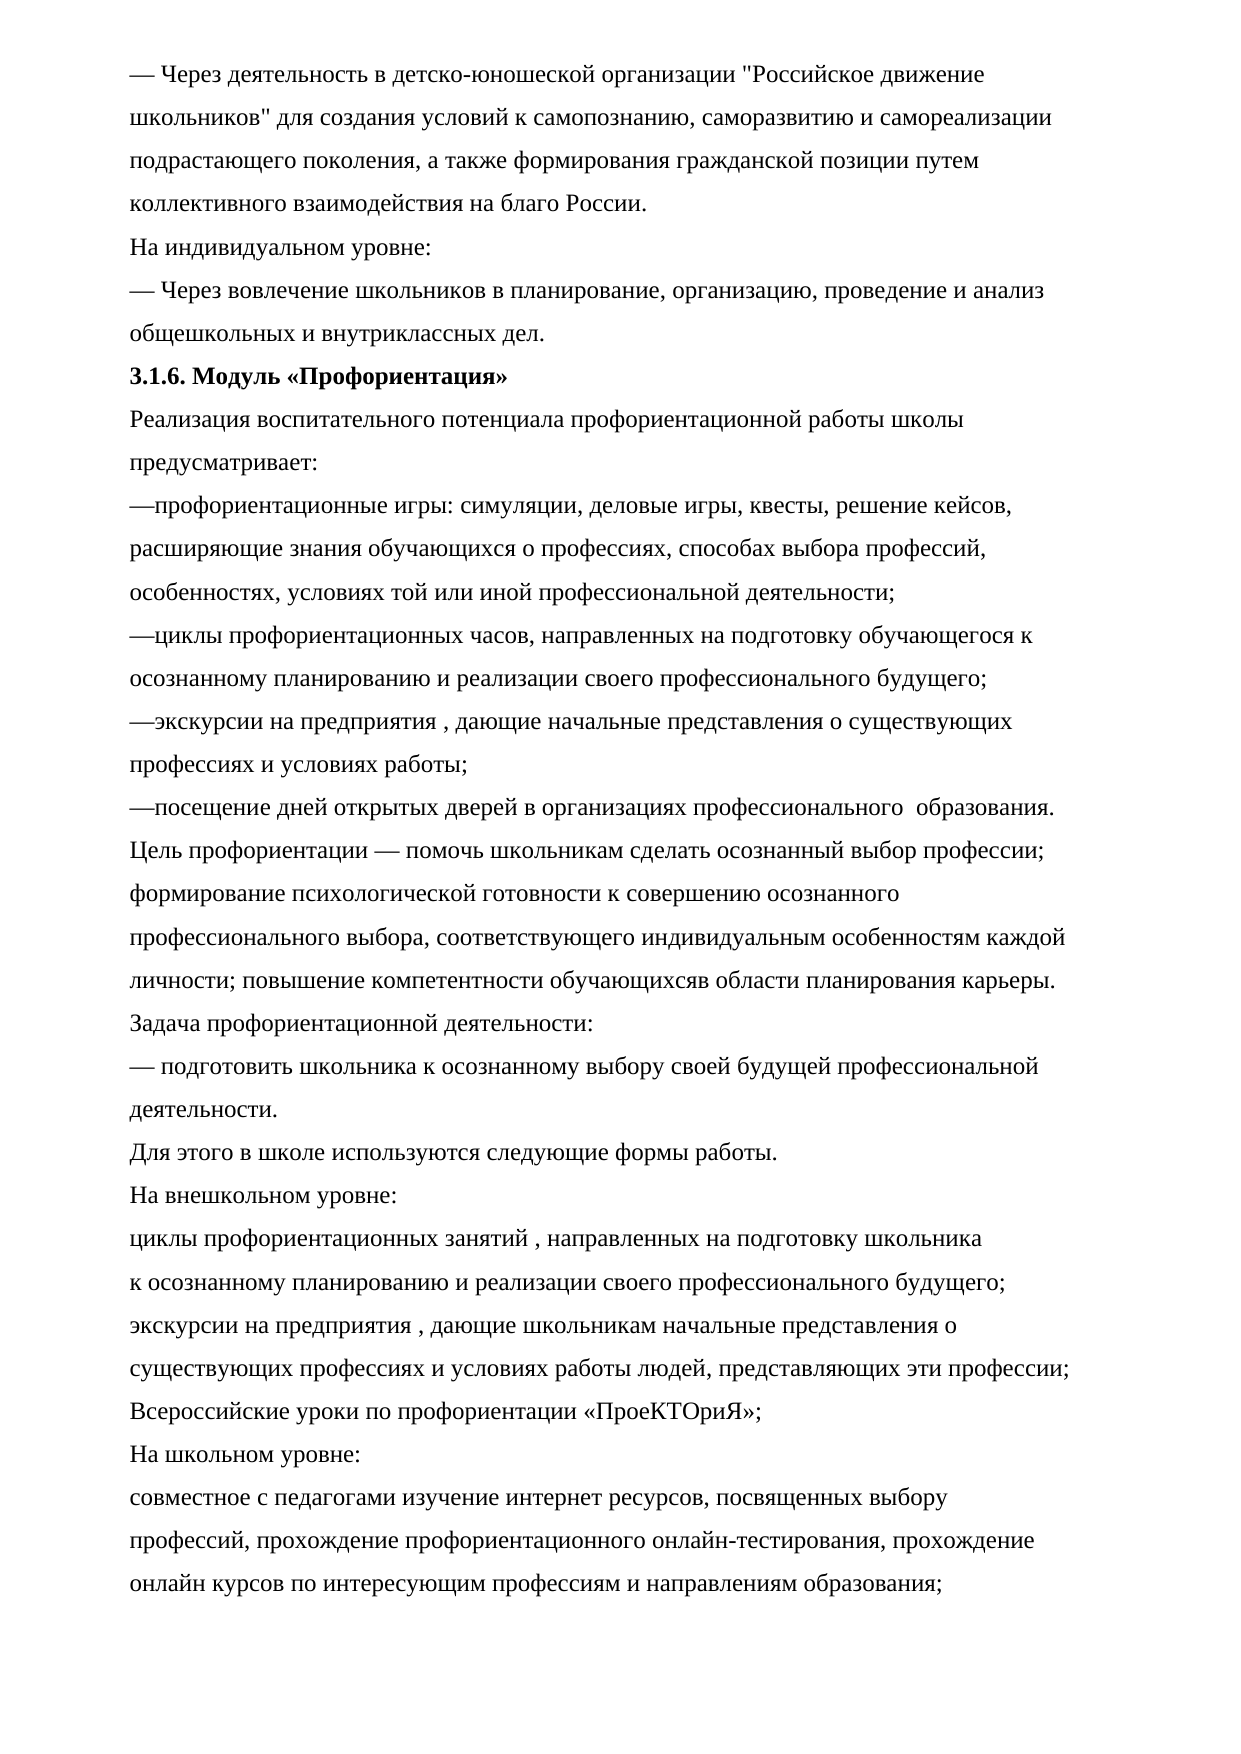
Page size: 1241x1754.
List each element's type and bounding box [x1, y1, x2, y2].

table_cell [118, 59, 1117, 1610]
